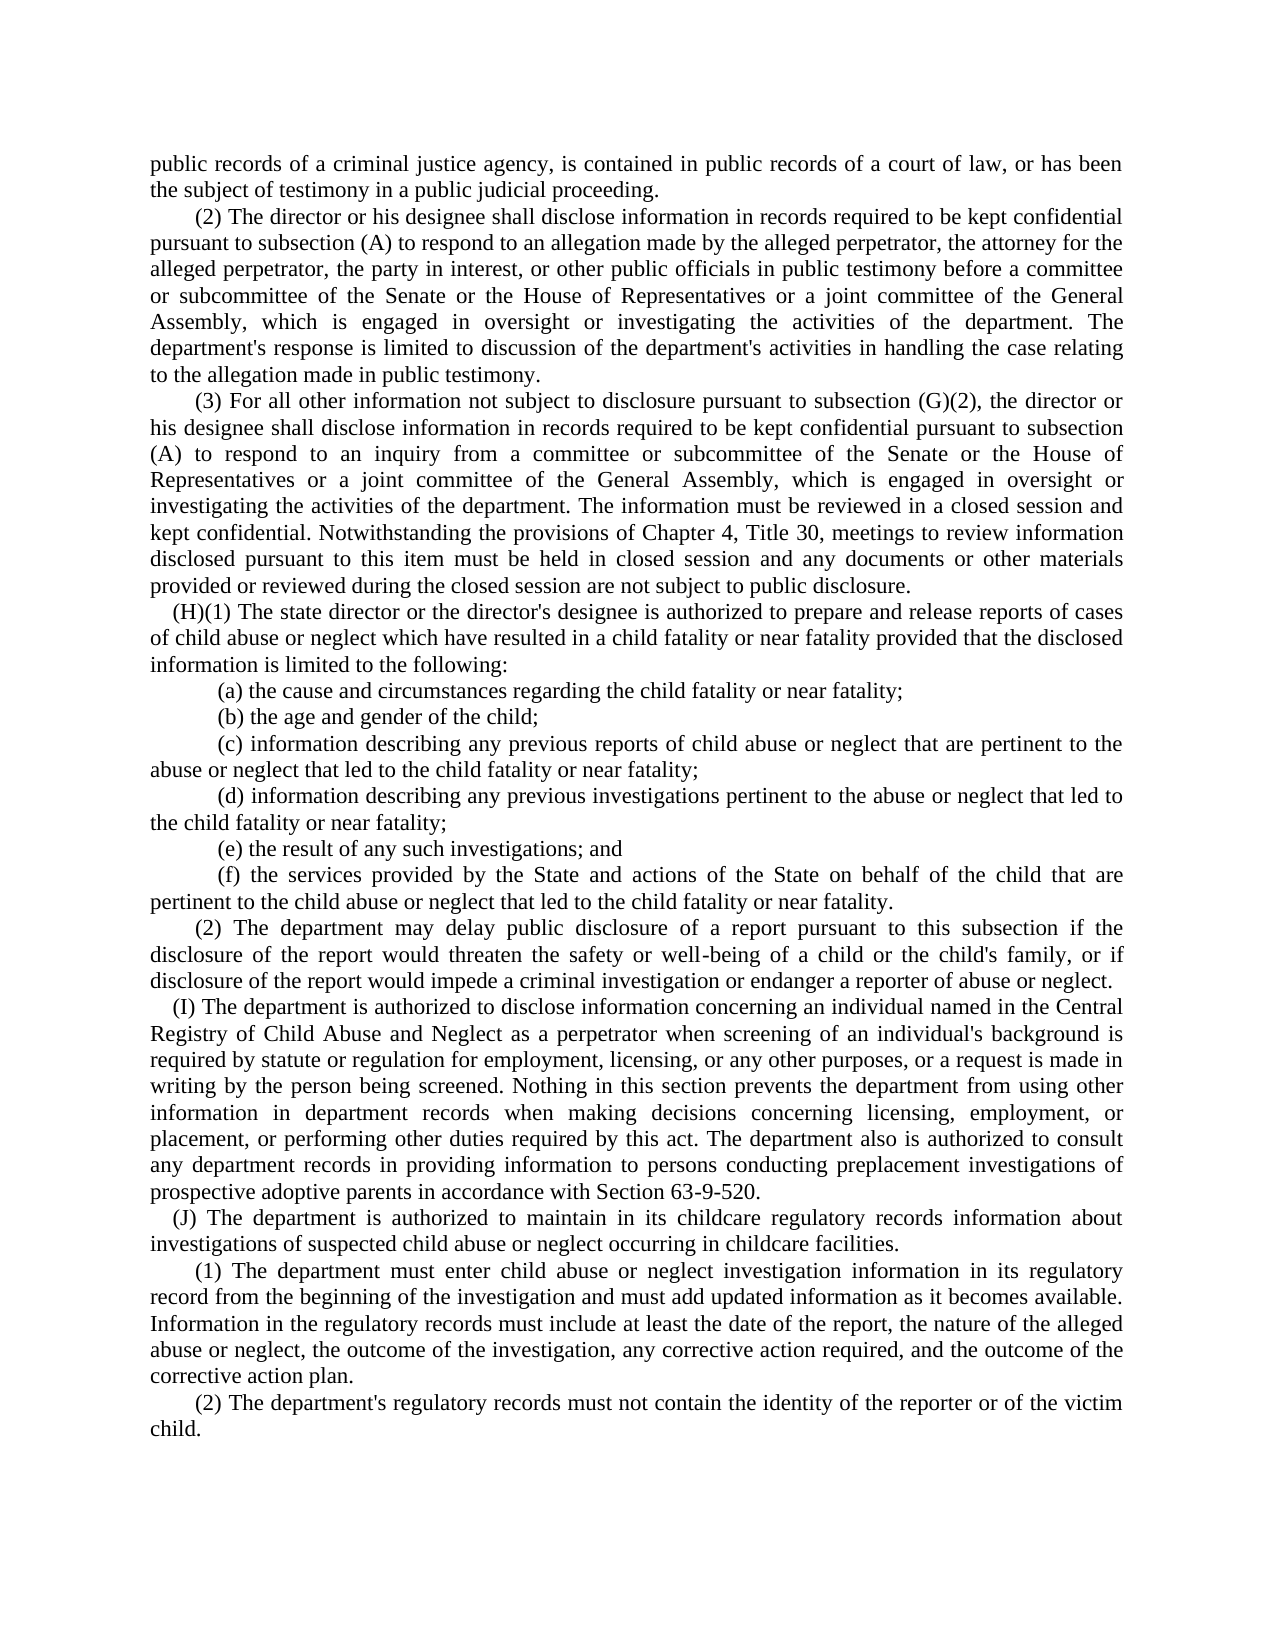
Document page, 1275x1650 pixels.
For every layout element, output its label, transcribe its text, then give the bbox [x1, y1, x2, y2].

text (f) the services provided by the State and actions of the State on behalf of the child that are pertinent to the child abuse or neglect that led to the child fatality or near fatality. [150, 862, 1125, 914]
text (I) The department is authorized to disclose information concerning an individual named in the Central Registry of Child Abuse and Neglect as a perpetrator when screening of an individual's background is required by statute or regulation for employment, licensing, or any other purposes, or a request is made in writing by the person being screened. Nothing in this section prevents the department from using other information in department records when making decisions concerning licensing, employment, or placement, or performing other duties required by this act. The department also is authorized to consult any department records in providing information to persons conducting preplacement investigations of prospective adoptive parents in accordance with Section 63-9-520. [150, 993, 1125, 1204]
text (2) The department may delay public disclosure of a report pursuant to this subsection if the disclosure of the report would threaten the safety or well-being of a child or the child's family, or if disclosure of the report would impede a criminal investigation or endanger a reporter of abuse or neglect. [150, 914, 1125, 993]
text (3) For all other information not subject to disclosure pursuant to subsection (G)(2), the director or his designee shall disclose information in records required to be kept confidential pursuant to subsection (A) to respond to an inquiry from a committee or subcommittee of the Senate or the House of Representatives or a joint committee of the General Assembly, which is engaged in oversight or investigating the activities of the department. The information must be reviewed in a closed session and kept confidential. Notwithstanding the provisions of Chapter 4, Title 30, meetings to review information disclosed pursuant to this item must be held in closed session and any documents or other materials provided or reviewed during the closed session are not subject to public disclosure. [150, 387, 1125, 598]
text (b) the age and gender of the child; [150, 703, 1125, 730]
text (2) The department's regulatory records must not contain the identity of the reporter or of the victim child. [150, 1389, 1125, 1441]
text (2) The director or his designee shall disclose information in records required to be kept confidential pursuant to subsection (A) to respond to an allegation made by the alleged perpetrator, the attorney for the alleged perpetrator, the party in interest, or other public officials in public testimony before a committee or subcommittee of the Senate or the House of Representatives or a joint committee of the General Assembly, which is engaged in oversight or investigating the activities of the department. The department's response is limited to discussion of the department's activities in handling the case relating to the allegation made in public testimony. [150, 203, 1125, 387]
text (a) the cause and circumstances regarding the child fatality or near fatality; [150, 677, 1125, 703]
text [150, 150, 1125, 203]
text (d) information describing any previous investigations pertinent to the abuse or neglect that led to the child fatality or near fatality; [150, 782, 1125, 835]
text (J) The department is authorized to maintain in its childcare regulatory records information about investigations of suspected child abuse or neglect occurring in childcare facilities. [150, 1204, 1125, 1257]
text (e) the result of any such investigations; and [150, 835, 1125, 862]
text (c) information describing any previous reports of child abuse or neglect that are pertinent to the abuse or neglect that led to the child fatality or near fatality; [150, 730, 1125, 782]
text (H)(1) The state director or the director's designee is authorized to prepare and release reports of cases of child abuse or neglect which have resulted in a child fatality or near fatality provided that the disclosed information is limited to the following: [150, 598, 1125, 677]
text (1) The department must enter child abuse or neglect investigation information in its regulatory record from the beginning of the investigation and must add updated information as it becomes available. Information in the regulatory records must include at least the date of the report, the nature of the alleged abuse or neglect, the outcome of the investigation, any corrective action required, and the outcome of the corrective action plan. [150, 1257, 1125, 1389]
